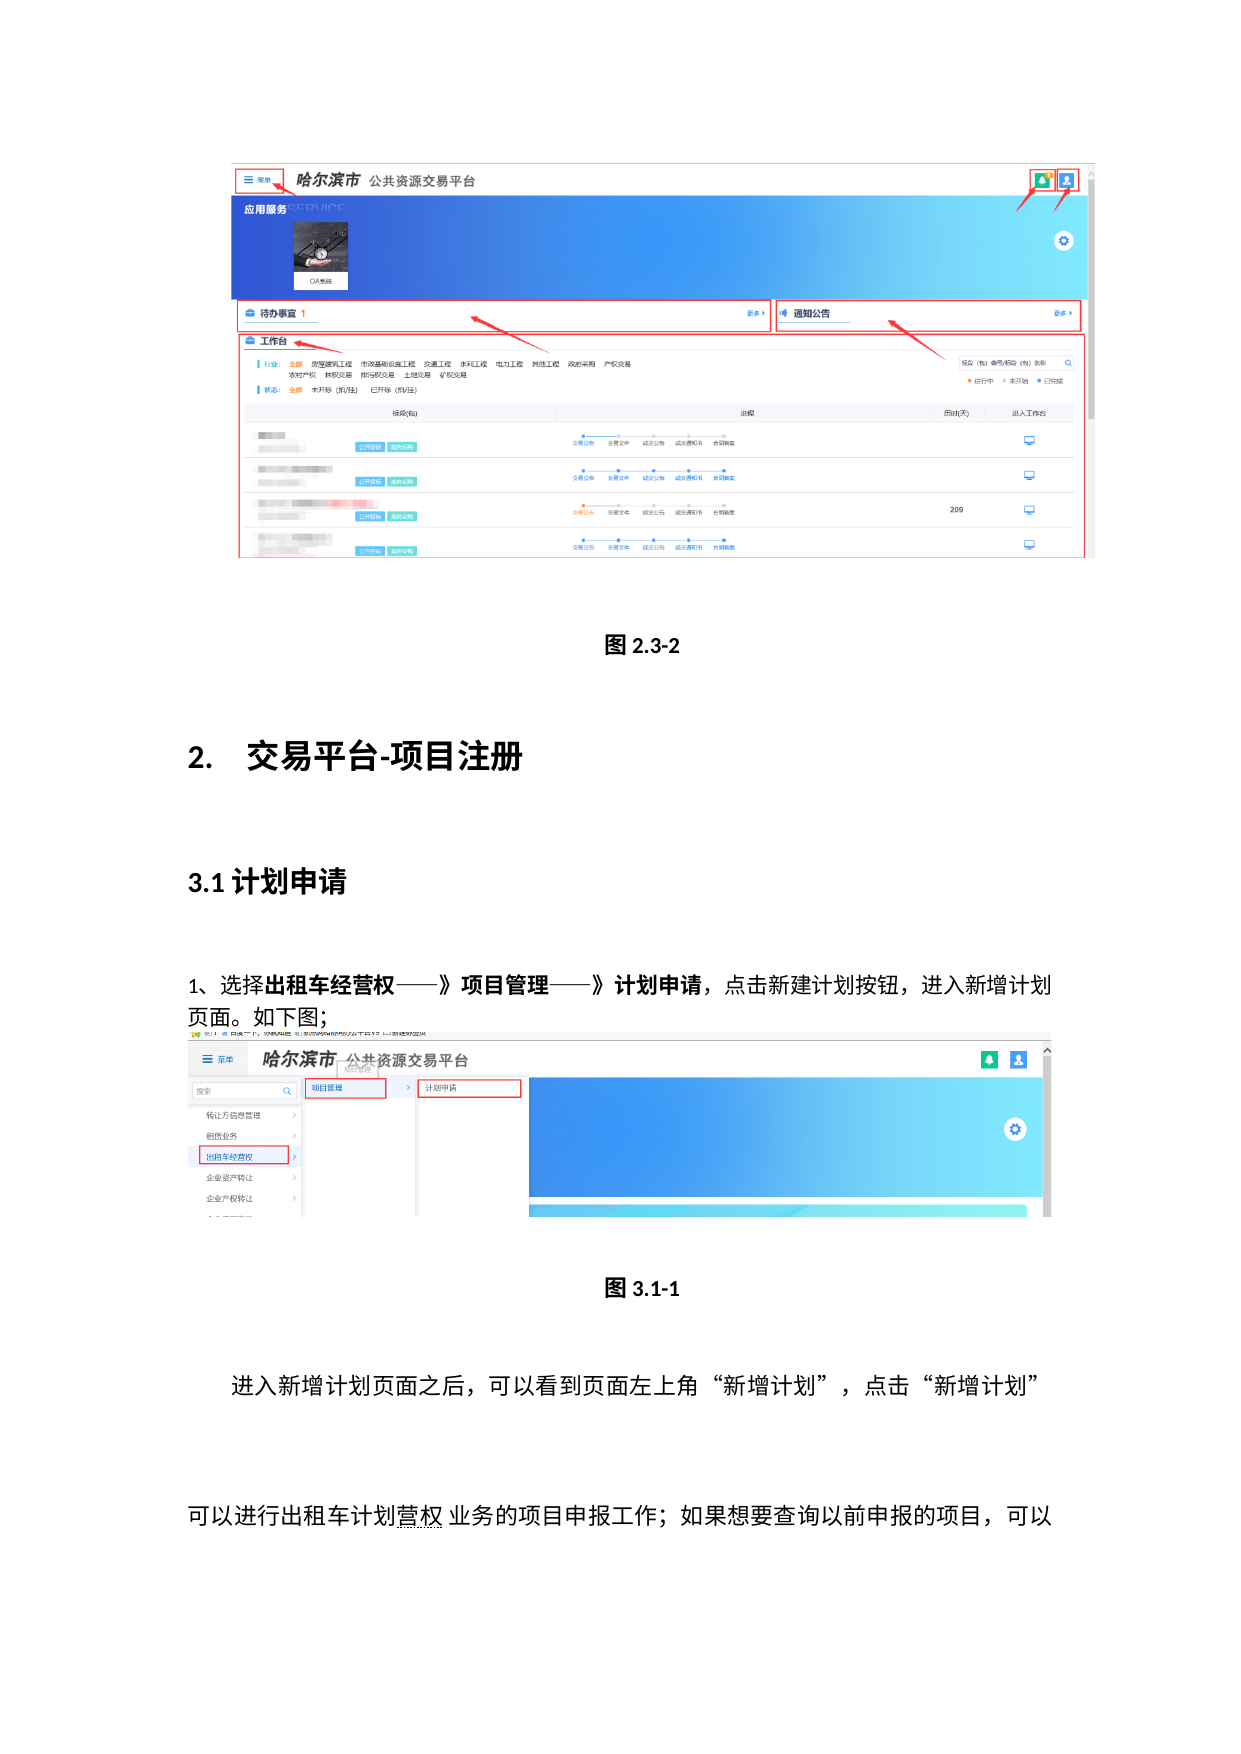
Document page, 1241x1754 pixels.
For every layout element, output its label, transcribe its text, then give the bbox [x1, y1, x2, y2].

picture [187, 1032, 1052, 1217]
list 图3.1-1 [187, 1254, 1053, 1319]
picture [231, 162, 1095, 558]
list 图2.3-2 [187, 611, 1053, 676]
text 1、选择出租车经营权——》项目管理——》计划申请，点击新建计划按钮，进入新增计划页面。如下图； [187, 967, 1053, 1032]
subtitle 交易平台-项目注册 [187, 722, 1053, 787]
subtitle 3.1计划申请 [187, 848, 1053, 913]
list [187, 1352, 1053, 1547]
